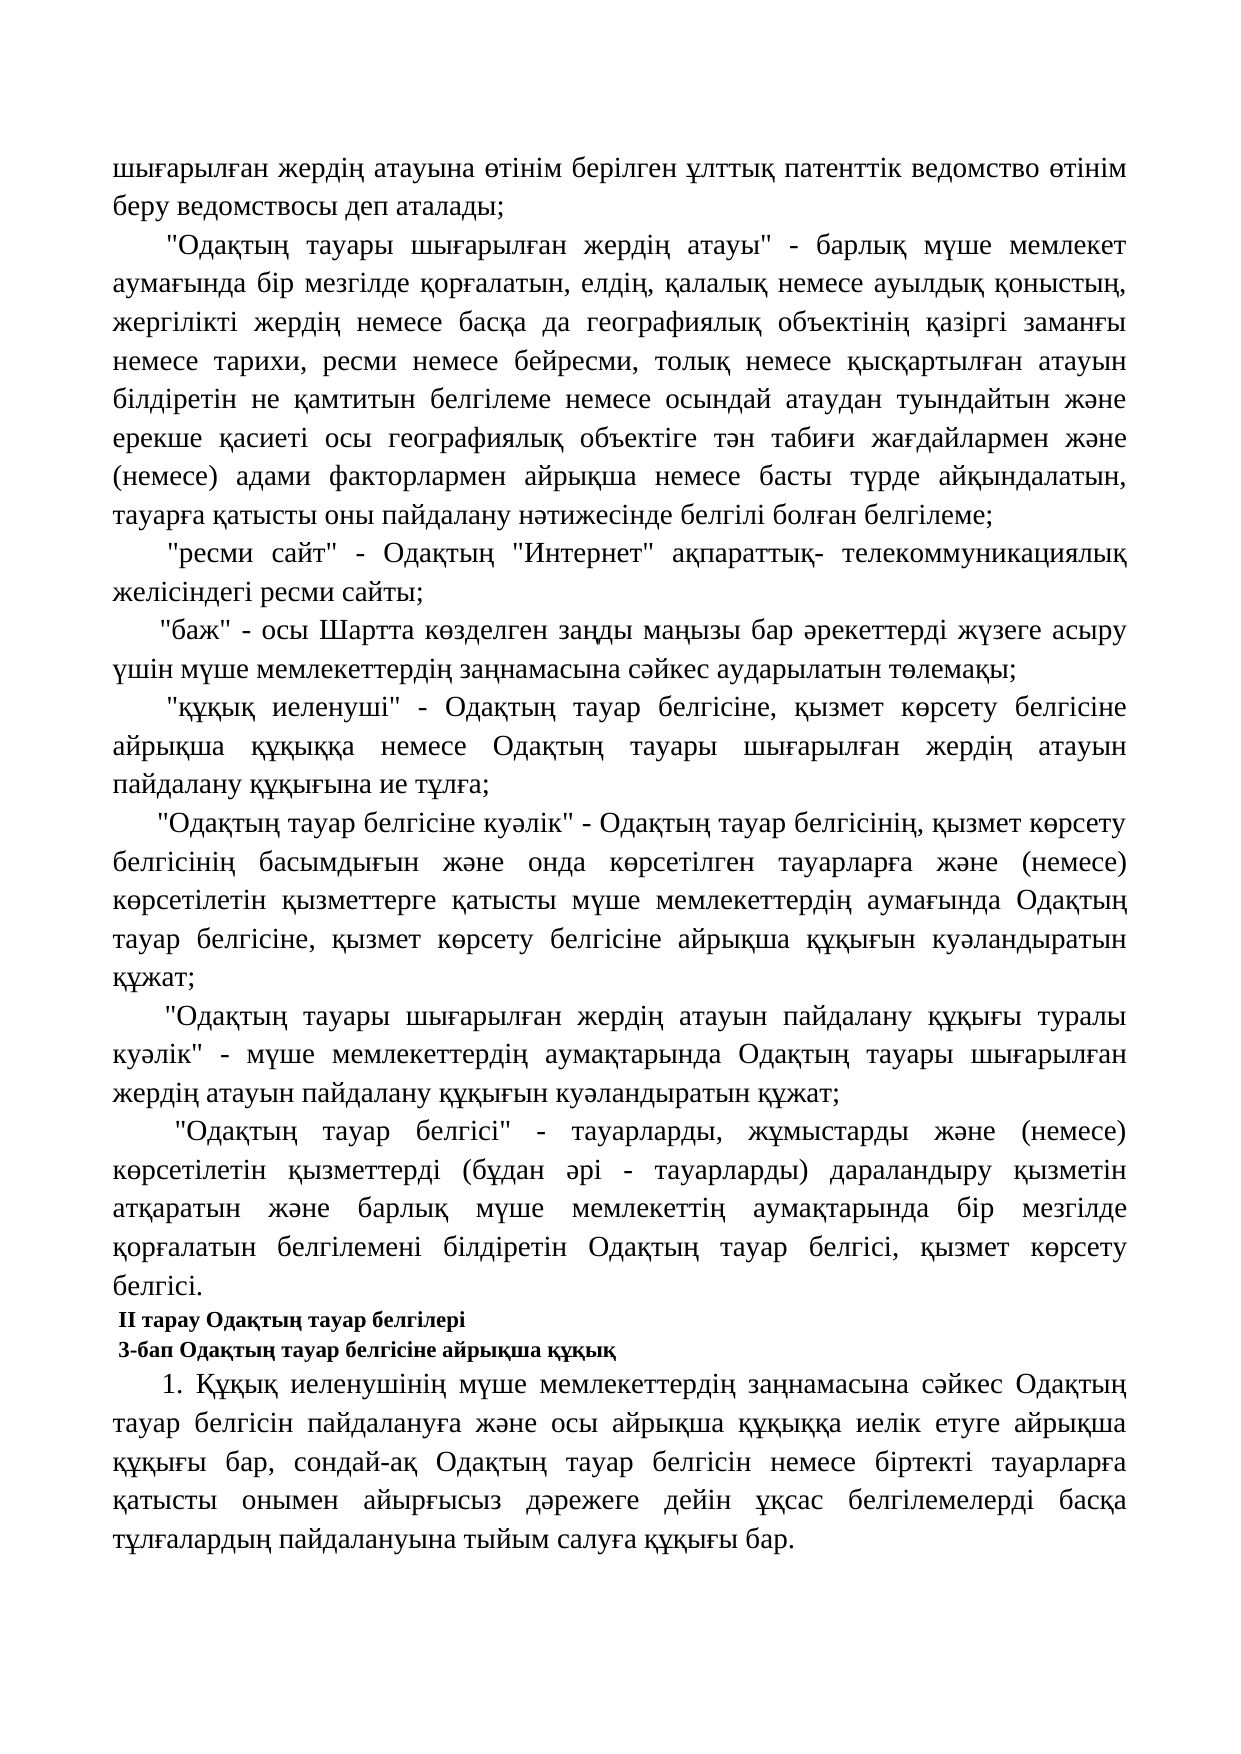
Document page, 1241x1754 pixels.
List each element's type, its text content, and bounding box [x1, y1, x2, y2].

text 1. Құқық иеленушінің мүше мемлекеттердің заңнамасына сәйкес Одақтың тауар белгісін пайдалануға және осы айрықша құқыққа иелік етуге айрықша құқығы бар, сондай-ақ Одақтың тауар белгісін немесе біртекті тауарларға қатысты онымен айырғысыз дәрежеге дейін ұқсас белгілемелерді басқа тұлғалардың пайдалануына тыйым салуға құқығы бар. [112, 1367, 1128, 1554]
text "Одақтың тауар белгісіне куәлік" - Одақтың тауар белгісінің, қызмет көрсету белгісінің басымдығын және онда көрсетілген тауарларға және (немесе) көрсетілетін қызметтерге қатысты мүше мемлекеттердің аумағында Одақтың тауар белгісіне, қызмет көрсету белгісіне айрықша құқығын куәландыратын құжат; [112, 805, 1128, 993]
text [112, 150, 1128, 222]
text "ресми сайт" - Одақтың "Интернет" ақпараттық- телекоммуникациялық желісіндегі ресми сайты; [112, 535, 1128, 607]
text 3-бап Одақтың тауар белгісіне айрықша құқық [112, 1336, 1128, 1363]
text "Одақтың тауары шығарылған жердің атауын пайдалану құқығы туралы куәлік" - мүше мемлекеттердің аумақтарында Одақтың тауары шығарылған жердің атауын пайдалану құқығын куәландыратын құжат; [112, 998, 1128, 1108]
text "Одақтың тауары шығарылған жердің атауы" - барлық мүше мемлекет аумағында бір мезгілде қорғалатын, елдің, қалалық немесе ауылдық қоныстың, жергілікті жердің немесе басқа да географиялық объектінің қазіргі заманғы немесе тарихи, ресми немесе бейресми, толық немесе қысқартылған атауын білдіретін не қамтитын белгілеме немесе осындай атаудан туындайтын және ерекше қасиеті осы географиялық объектіге тән табиғи жағдайлармен және (немесе) адами факторлармен айрықша немесе басты түрде айқындалатын, тауарға қатысты оны пайдалану нәтижесінде белгілі болған белгілеме; [112, 227, 1128, 530]
text "Одақтың тауар белгісі" - тауарларды, жұмыстарды және (немесе) көрсетілетін қызметтерді (бұдан әрі - тауарларды) дараландыру қызметін атқаратын және барлық мүше мемлекеттің аумақтарында бір мезгілде қорғалатын белгілемені білдіретін Одақтың тауар белгісі, қызмет көрсету белгісі. [112, 1113, 1128, 1301]
text "құқық иеленуші" - Одақтың тауар белгісіне, қызмет көрсету белгісіне айрықша құқыққа немесе Одақтың тауары шығарылған жердің атауын пайдалану құқығына ие тұлға; [112, 689, 1128, 800]
text II тарау Одақтың тауар белгілері [112, 1306, 1128, 1333]
text "баж" - осы Шартта көзделген заңды маңызы бар әрекеттерді жүзеге асыру үшін мүше мемлекеттердің заңнамасына сәйкес аударылатын төлемақы; [112, 612, 1128, 684]
